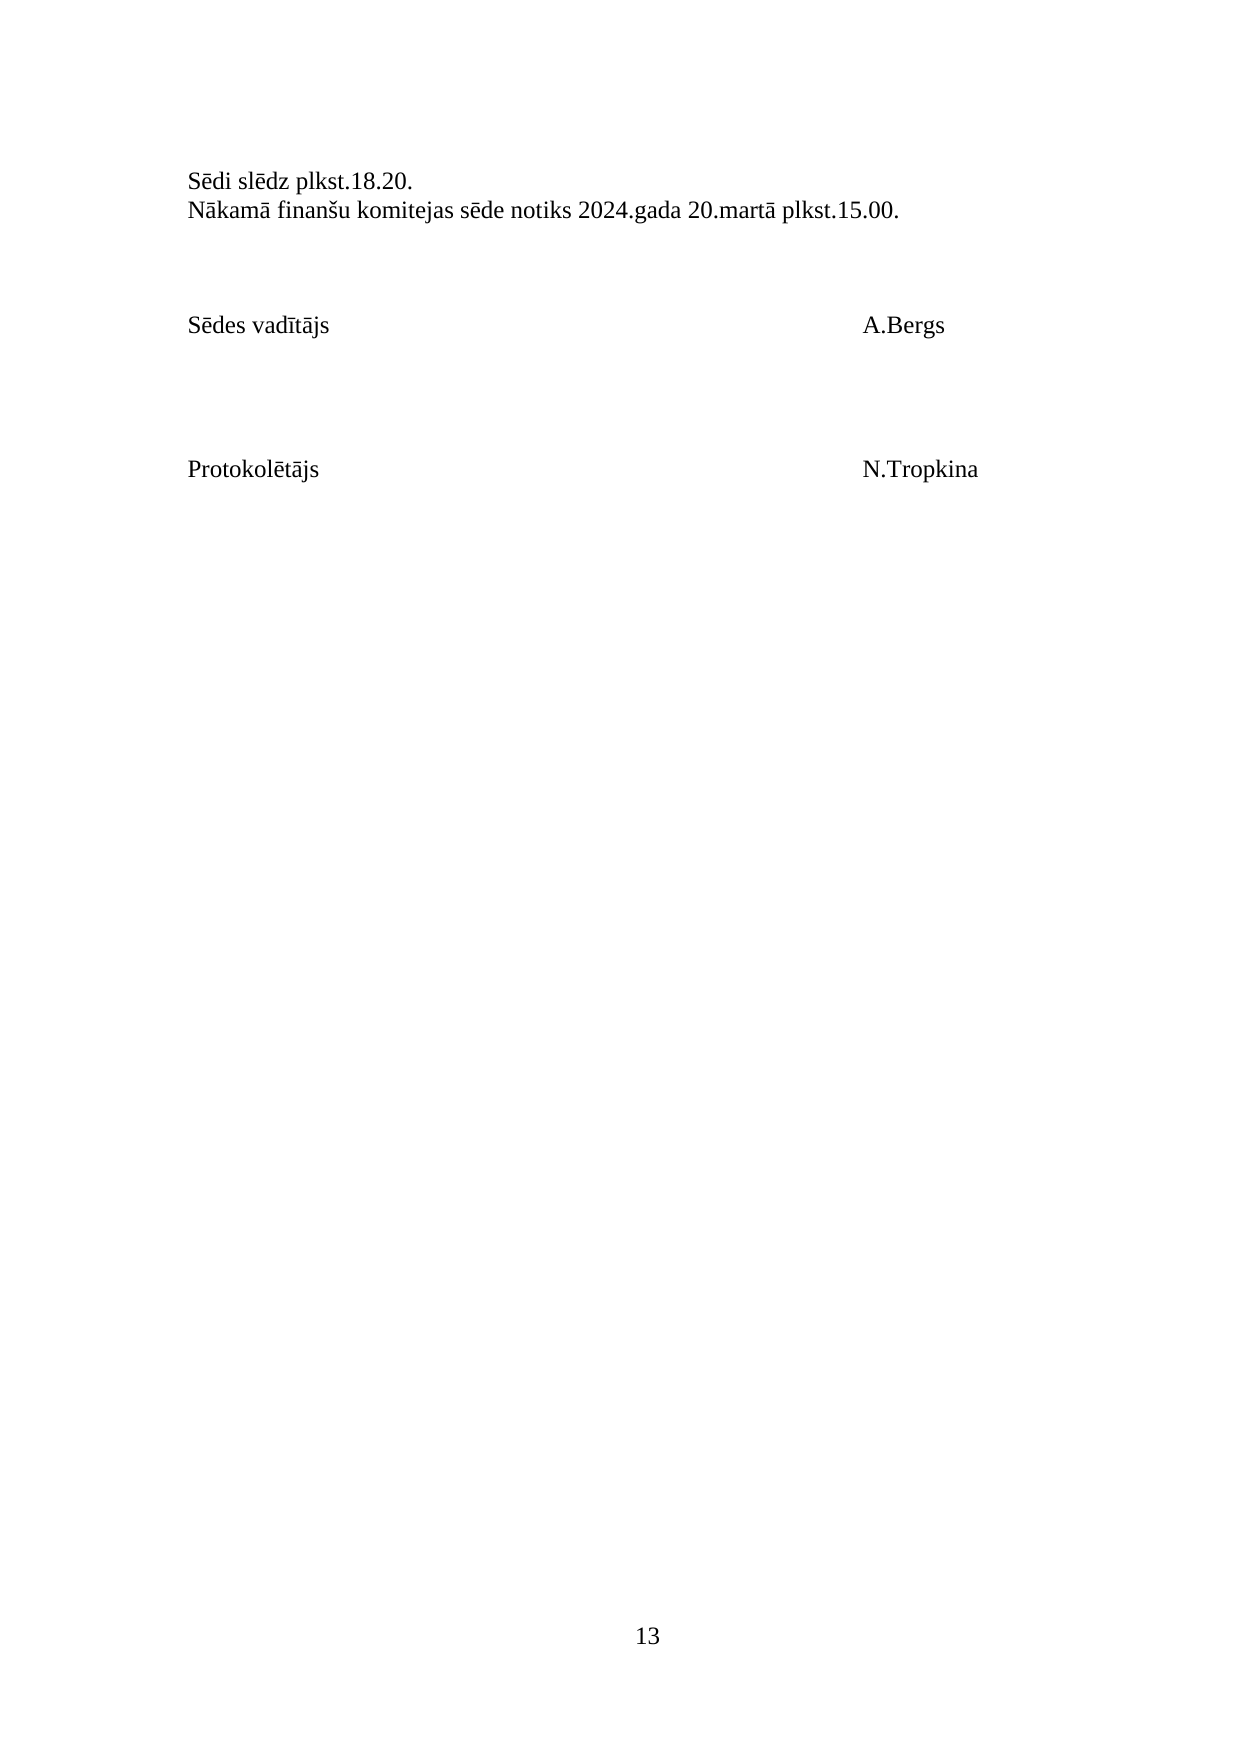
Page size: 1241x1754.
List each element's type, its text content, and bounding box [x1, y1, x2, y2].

text Nākamā finanšu komitejas sēde notiks 2024.gada 20.martā plkst.15.00. [187, 195, 1107, 224]
text Sēdes vadītājs A.Bergs [187, 310, 1107, 339]
text Protokolētājs N.Tropkina [187, 454, 1107, 482]
text Sēdi slēdz plkst.18.20. [187, 166, 1107, 195]
